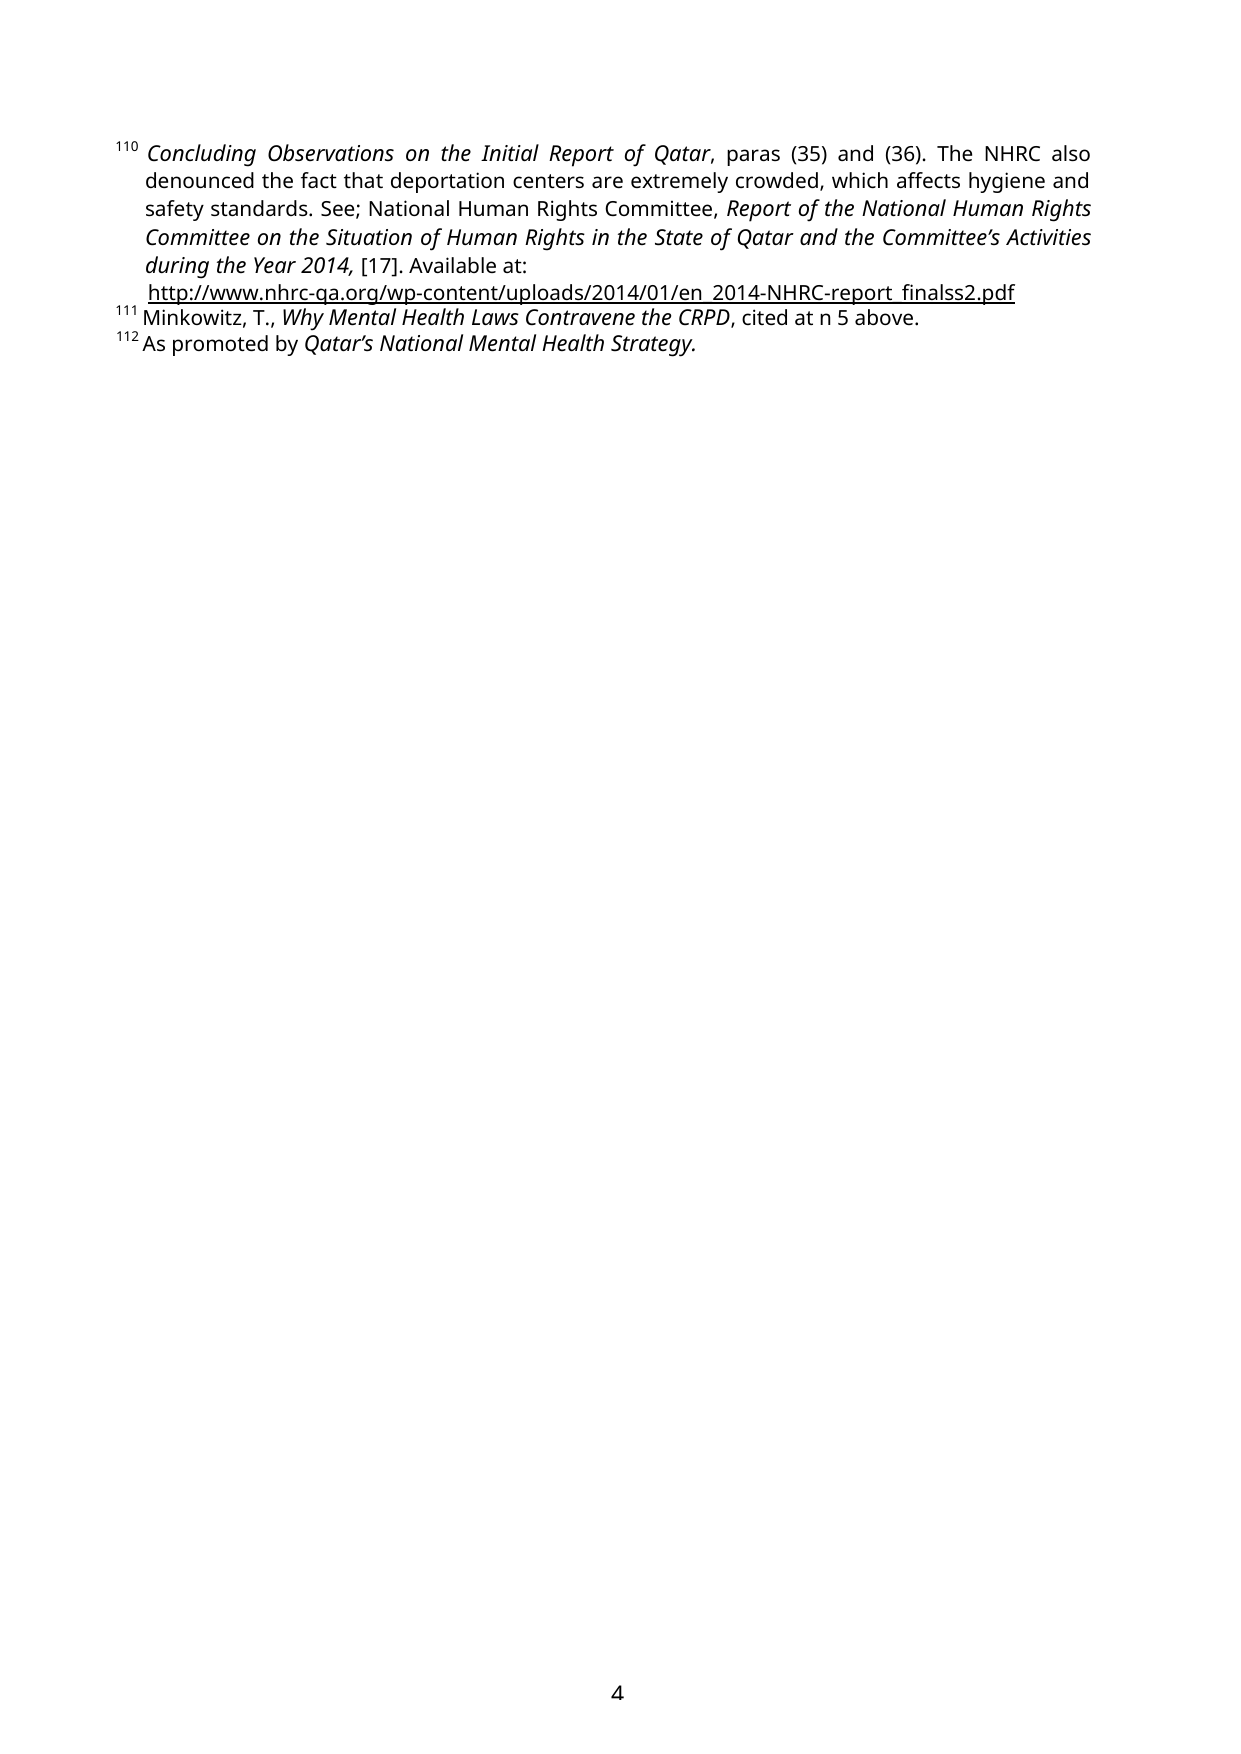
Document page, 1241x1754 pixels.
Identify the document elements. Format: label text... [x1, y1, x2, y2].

text http://www.nhrc-qa.org/wp-content/uploads/2014/01/en_2014-NHRC-report_finalss2.pdf [148, 281, 1103, 305]
text 112 As promoted by Qatar’s National Mental Health Strategy. [116, 331, 1103, 356]
text 110 Concluding Observations on the Initial Report of Qatar, paras (35) and (36). The NHRC also denounced the fact that deportation centers are extremely crowded, which affects hygiene and safety standards. See; National Human Rights Committee, Report of the National Human Rights Committee on the Situation of Human Rights in the State of Qatar and the Committee’s Activities during the Year 2014, [17]. Available at: [115, 137, 1092, 280]
text 111 Minkowitz, T., Why Mental Health Laws Contravene the CRPD, cited at n 5 above. [115, 305, 1103, 331]
